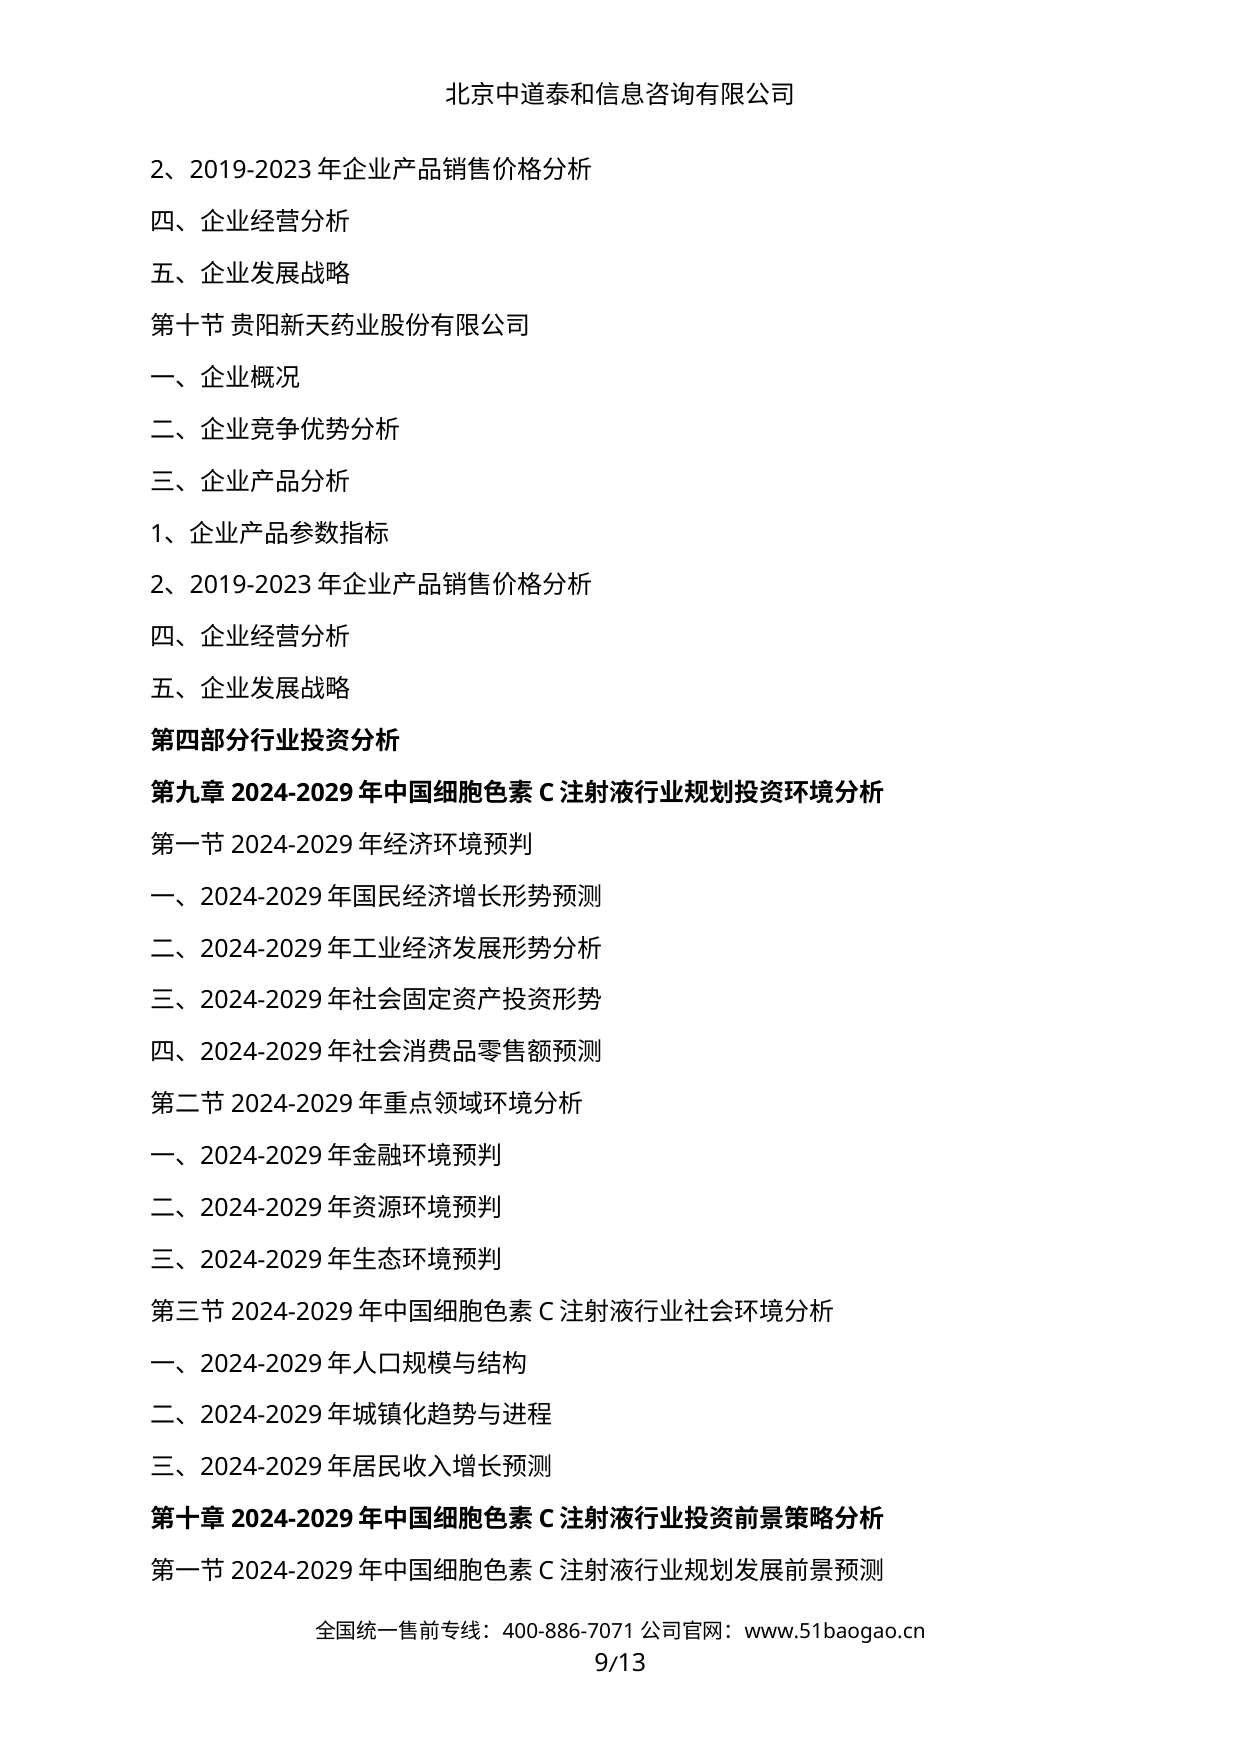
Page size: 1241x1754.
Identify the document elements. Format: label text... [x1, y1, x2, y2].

text 一、企业概况 [150, 357, 1090, 394]
text 四、企业经营分析 [150, 617, 1090, 653]
text 第二节 2024-2029年重点领域环境分析 [150, 1084, 1090, 1120]
text 五、企业发展战略 [150, 254, 1090, 290]
text 第十章 2024-2029年中国细胞色素C注射液行业投资前景策略分析 [150, 1499, 1090, 1535]
text 二、2024-2029年工业经济发展形势分析 [150, 928, 1090, 964]
text 1、企业产品参数指标 [150, 513, 1090, 549]
text 四、2024-2029年社会消费品零售额预测 [150, 1032, 1090, 1068]
text 四、企业经营分析 [150, 202, 1090, 238]
text 二、2024-2029年资源环境预判 [150, 1187, 1090, 1224]
text 第一节 2024-2029年经济环境预判 [150, 824, 1090, 861]
text 2、2019-2023年企业产品销售价格分析 [150, 565, 1090, 601]
text 三、2024-2029年生态环境预判 [150, 1239, 1090, 1276]
text 2、2019-2023年企业产品销售价格分析 [150, 150, 1090, 186]
text 第九章 2024-2029年中国细胞色素C注射液行业规划投资环境分析 [150, 772, 1090, 809]
text 二、企业竞争优势分析 [150, 409, 1090, 446]
text 第一节 2024-2029年中国细胞色素C注射液行业规划发展前景预测 [150, 1551, 1090, 1587]
text 五、企业发展战略 [150, 669, 1090, 705]
text 三、企业产品分析 [150, 461, 1090, 497]
text 一、2024-2029年国民经济增长形势预测 [150, 876, 1090, 912]
text 一、2024-2029年金融环境预判 [150, 1136, 1090, 1172]
text 三、2024-2029年社会固定资产投资形势 [150, 980, 1090, 1016]
text 第十节 贵阳新天药业股份有限公司 [150, 306, 1090, 342]
text 第四部分行业投资分析 [150, 721, 1090, 757]
text 一、2024-2029年人口规模与结构 [150, 1343, 1090, 1379]
text 三、2024-2029年居民收入增长预测 [150, 1447, 1090, 1483]
text 二、2024-2029年城镇化趋势与进程 [150, 1395, 1090, 1431]
text 第三节 2024-2029年中国细胞色素C注射液行业社会环境分析 [150, 1291, 1090, 1327]
